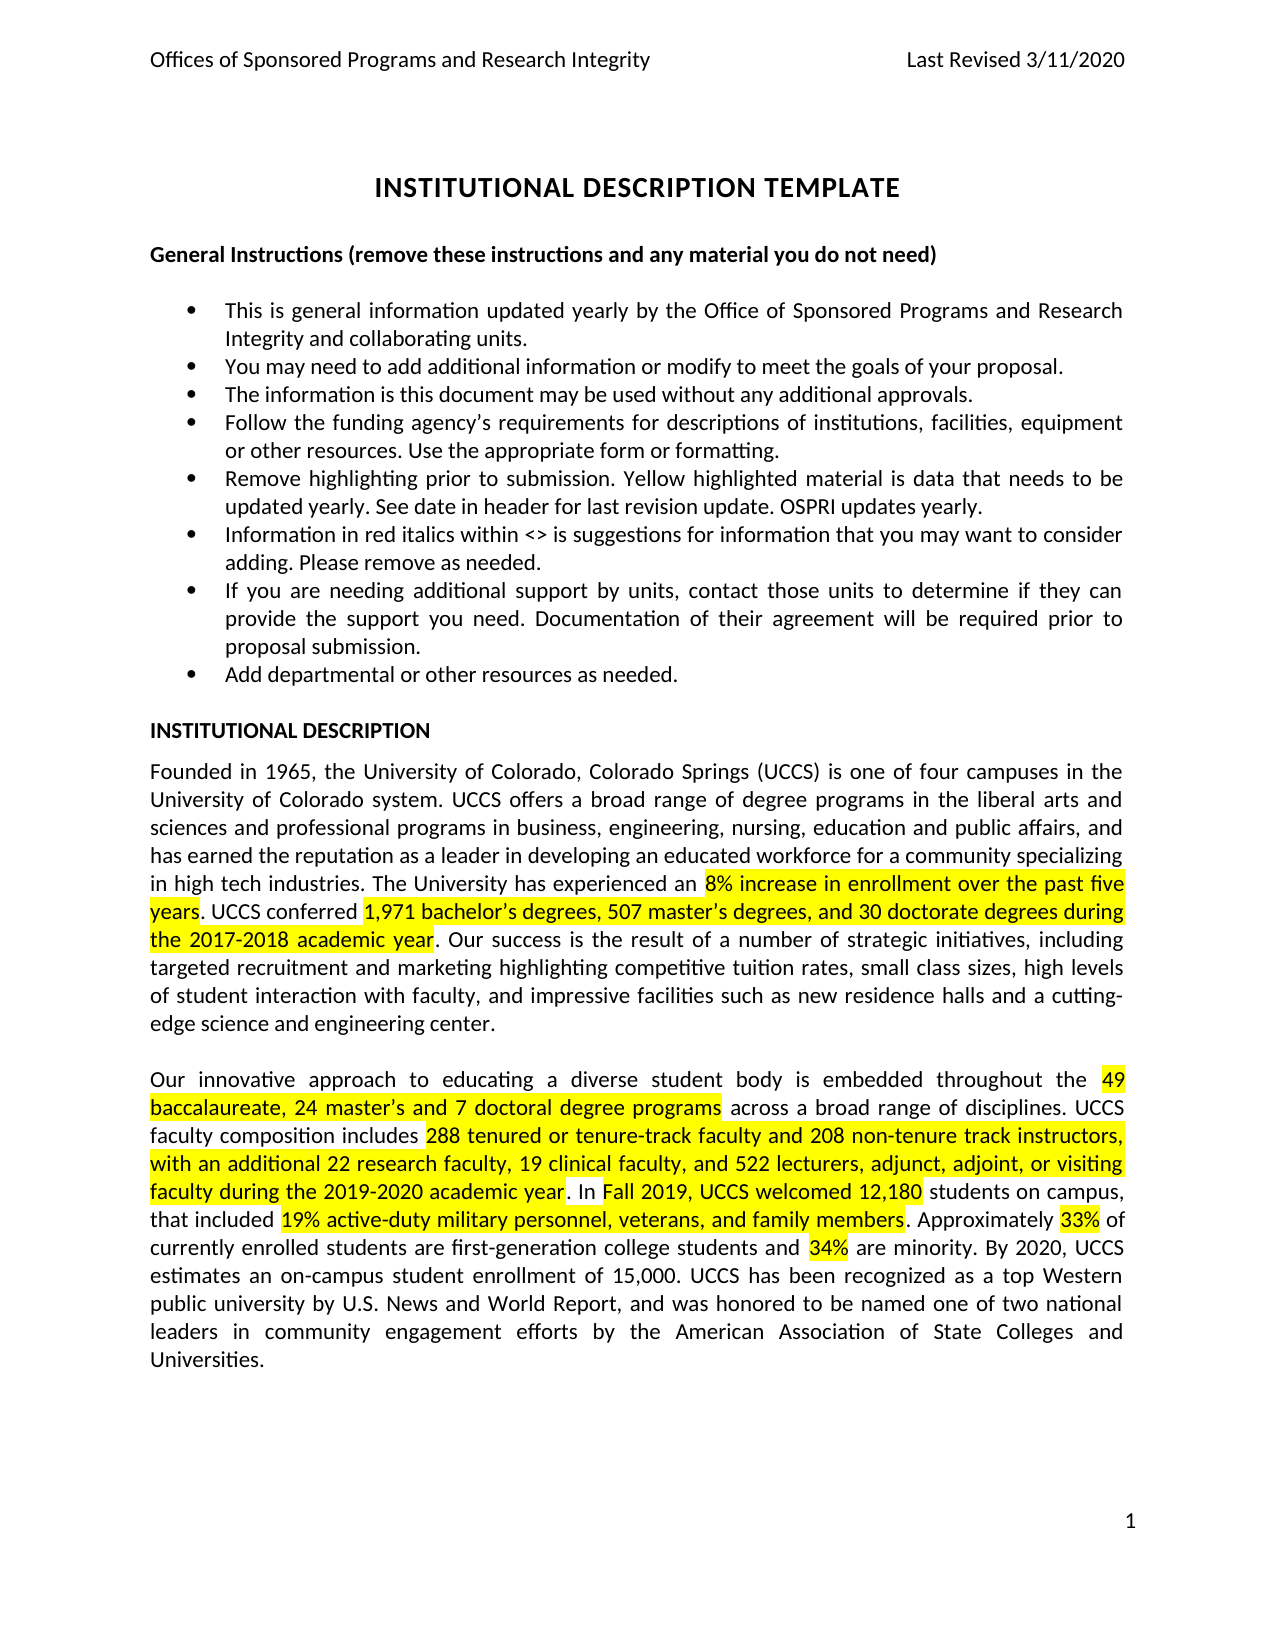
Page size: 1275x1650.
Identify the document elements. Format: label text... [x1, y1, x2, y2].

list Information in red italics within <> is suggestions for information that you may want to consider adding. Please remove as needed. [187, 520, 1125, 576]
text Founded in 1965, the University of Colorado, Colorado Springs (UCCS) is one of four campuses in the University of Colorado system. UCCS offers a broad range of degree programs in the liberal arts and sciences and professional programs in business, engineering, nursing, education and public affairs, and has earned the reputation as a leader in developing an educated workforce for a community specializing in high tech industries. The University has experienced an 8% increase in enrollment over the past five years. UCCS conferred 1,971 bachelor’s degrees, 507 master’s degrees, and 30 doctorate degrees during the 2017-2018 academic year. Our success is the result of a number of strategic initiatives, including targeted recruitment and marketing highlighting competitive tuition rates, small class sizes, high levels of student interaction with faculty, and impressive facilities such as new residence halls and a cutting-edge science and engineering center. [150, 925, 1125, 1037]
text Institutional Description [150, 716, 1125, 744]
text General Instructions (remove these instructions and any material you do not need) [150, 240, 1125, 268]
list Follow the funding agency’s requirements for descriptions of institutions, facilities, equipment or other resources. Use the appropriate form or formatting. [187, 408, 1125, 464]
list The information is this document may be used without any additional approvals. [187, 380, 1125, 408]
title Institutional Description Template [150, 169, 1125, 204]
list You may need to add additional information or modify to meet the goals of your proposal. [187, 352, 1125, 380]
text Our innovative approach to educating a diverse student body is embedded throughout the 49 baccalaureate, 24 master’s and 7 doctoral degree programs across a broad range of disciplines. UCCS faculty composition includes 288 tenured or tenure-track faculty and 208 non-tenure track instructors, with an additional 22 research faculty, 19 clinical faculty, and 522 lecturers, adjunct, adjoint, or visiting faculty during the 2019-2020 academic year. In Fall 2019, UCCS welcomed 12,180 students on campus, that included 19% active-duty military personnel, veterans, and family members. Approximately 33% of currently enrolled students are first-generation college students and 34% are minority. By 2020, UCCS estimates an on-campus student enrollment of 15,000. UCCS has been recognized as a top Western public university by U.S. News and World Report, and was honored to be named one of two national leaders in community engagement efforts by the American Association of State Colleges and Universities. [150, 1177, 1125, 1373]
list If you are needing additional support by units, contact those units to determine if they can provide the support you need. Documentation of their agreement will be required prior to proposal submission. [187, 576, 1125, 660]
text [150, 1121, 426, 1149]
list This is general information updated yearly by the Office of Sponsored Programs and Research Integrity and collaborating units. [187, 296, 1125, 352]
list Remove highlighting prior to submission. Yellow highlighted material is data that needs to be updated yearly. See date in header for last revision update. OSPRI updates yearly. [187, 464, 1125, 520]
text Founded in 1965, the University of Colorado, Colorado Springs (UCCS) is one of four campuses in the University of Colorado system. UCCS offers a broad range of degree programs in the liberal arts and sciences and professional programs in business, engineering, nursing, education and public affairs, and has earned the reputation as a leader in developing an educated workforce for a community specializing in high tech industries. The University has experienced an 8% increase in enrollment over the past five years. UCCS conferred 1,971 bachelor’s degrees, 507 master’s degrees, and 30 doctorate degrees during the 2017-2018 academic year. Our success is the result of a number of strategic initiatives, including targeted recruitment and marketing highlighting competitive tuition rates, small class sizes, high levels of student interaction with faculty, and impressive facilities such as new residence halls and a cutting-edge science and engineering center. [150, 757, 1125, 925]
list Add departmental or other resources as needed. [187, 660, 1125, 688]
